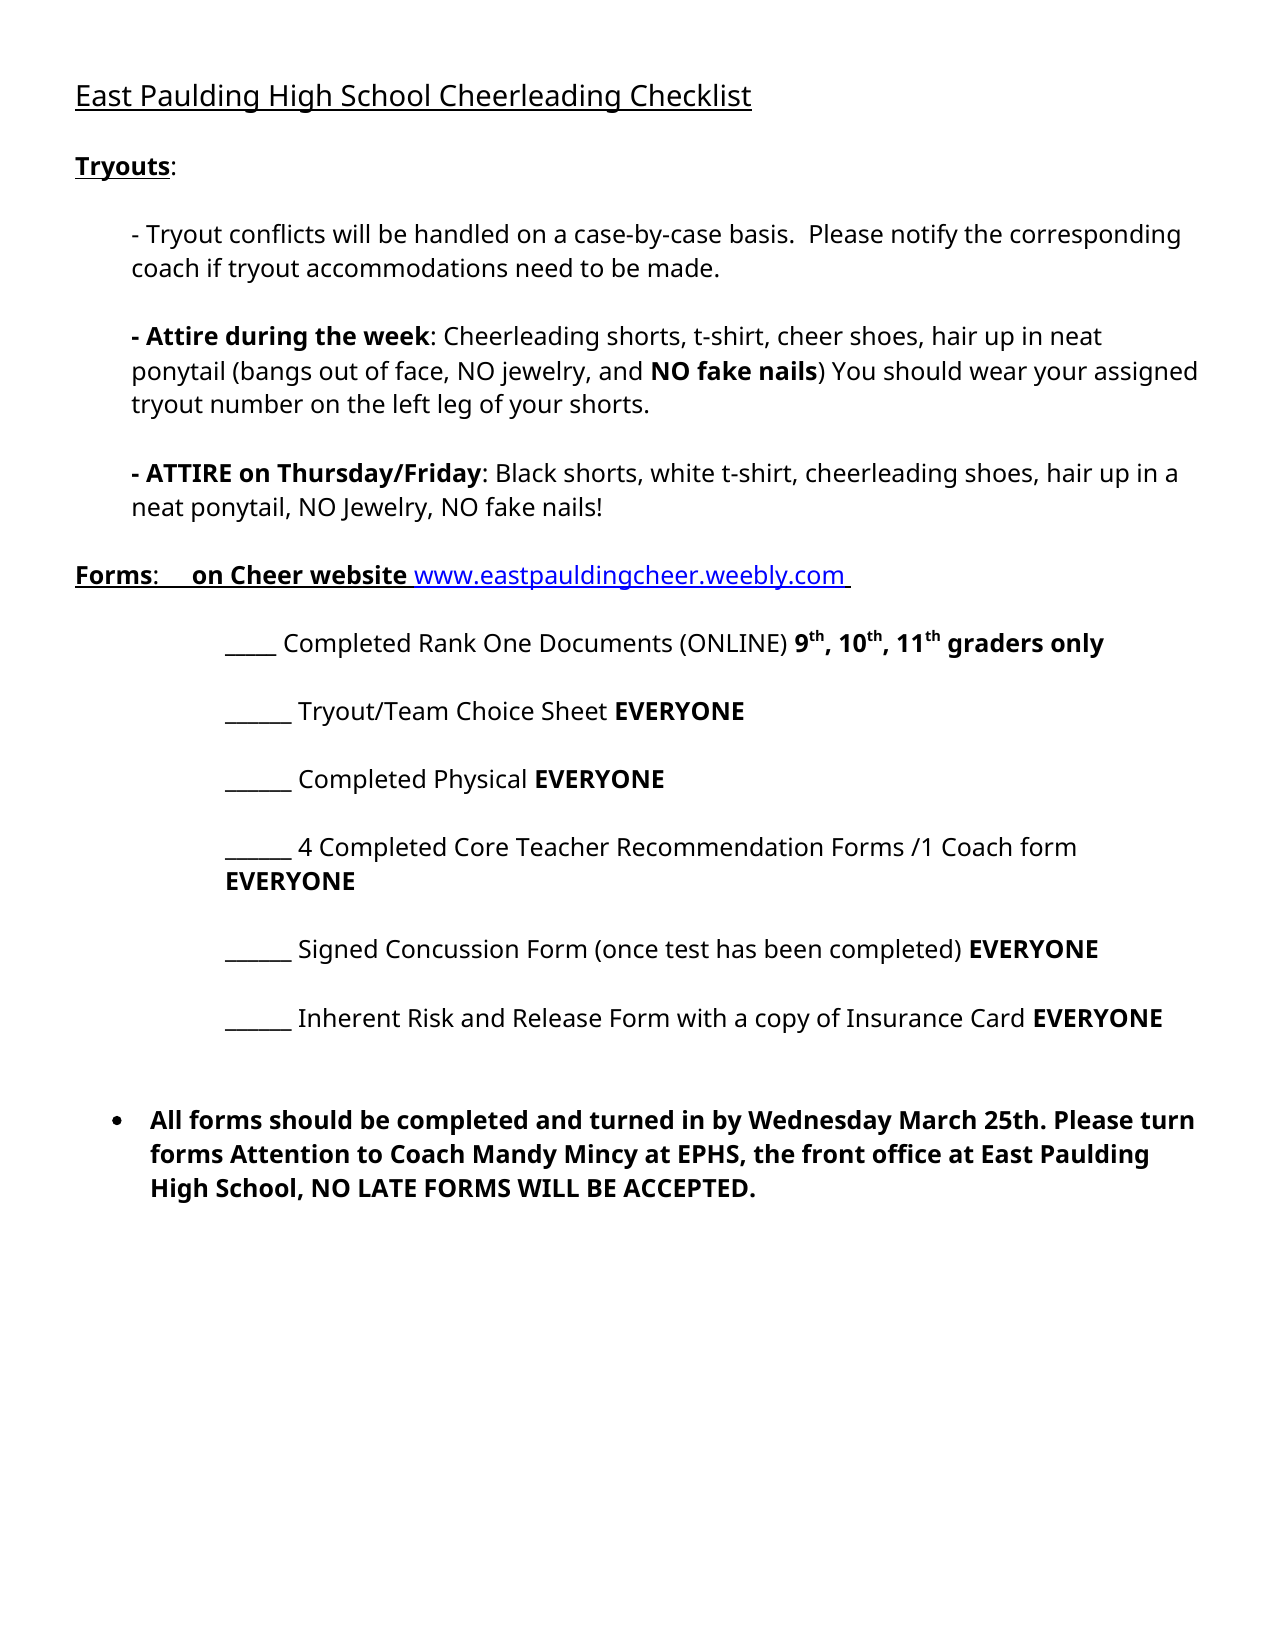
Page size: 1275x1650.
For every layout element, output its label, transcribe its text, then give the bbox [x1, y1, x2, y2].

text ______ Tryout/Team Choice Sheet EVERYONE [75, 694, 1200, 728]
text - ATTIRE on Thursday/Friday: Black shorts, white t-shirt, cheerleading shoes, hair up in a neat ponytail, NO Jewelry, NO fake nails! [131, 455, 1200, 523]
text ______ 4 Completed Core Teacher Recommendation Forms /1 Coach form EVERYONE [75, 830, 1200, 898]
text Tryouts: [75, 149, 1200, 183]
text - Attire during the week: Cheerleading shorts, t-shirt, cheer shoes, hair up in neat ponytail (bangs out of face, NO jewelry, and NO fake nails) You should wear your assigned tryout number on the left leg of your shorts. [131, 319, 1200, 421]
text Forms: on Cheer website www.eastpauldingcheer.weebly.com [75, 557, 1200, 592]
list All forms should be completed and turned in by Wednesday March 25th. Please turn forms Attention to Coach Mandy Mincy at EPHS, the front office at East Paulding High School, NO LATE FORMS WILL BE ACCEPTED. [112, 1102, 1200, 1205]
text ______ Signed Concussion Form (once test has been completed) EVERYONE [225, 932, 1200, 966]
text ______ Inherent Risk and Release Form with a copy of Insurance Card EVERYONE [225, 1000, 1200, 1034]
text _____ Completed Rank One Documents (ONLINE) 9th, 10th, 11th graders only [75, 626, 1200, 660]
text East Paulding High School Cheerleading Checklist [75, 75, 1200, 115]
text ______ Completed Physical EVERYONE [75, 762, 1200, 796]
text - Tryout conflicts will be handled on a case-by-case basis. Please notify the corresponding coach if tryout accommodations need to be made. [131, 217, 1200, 285]
